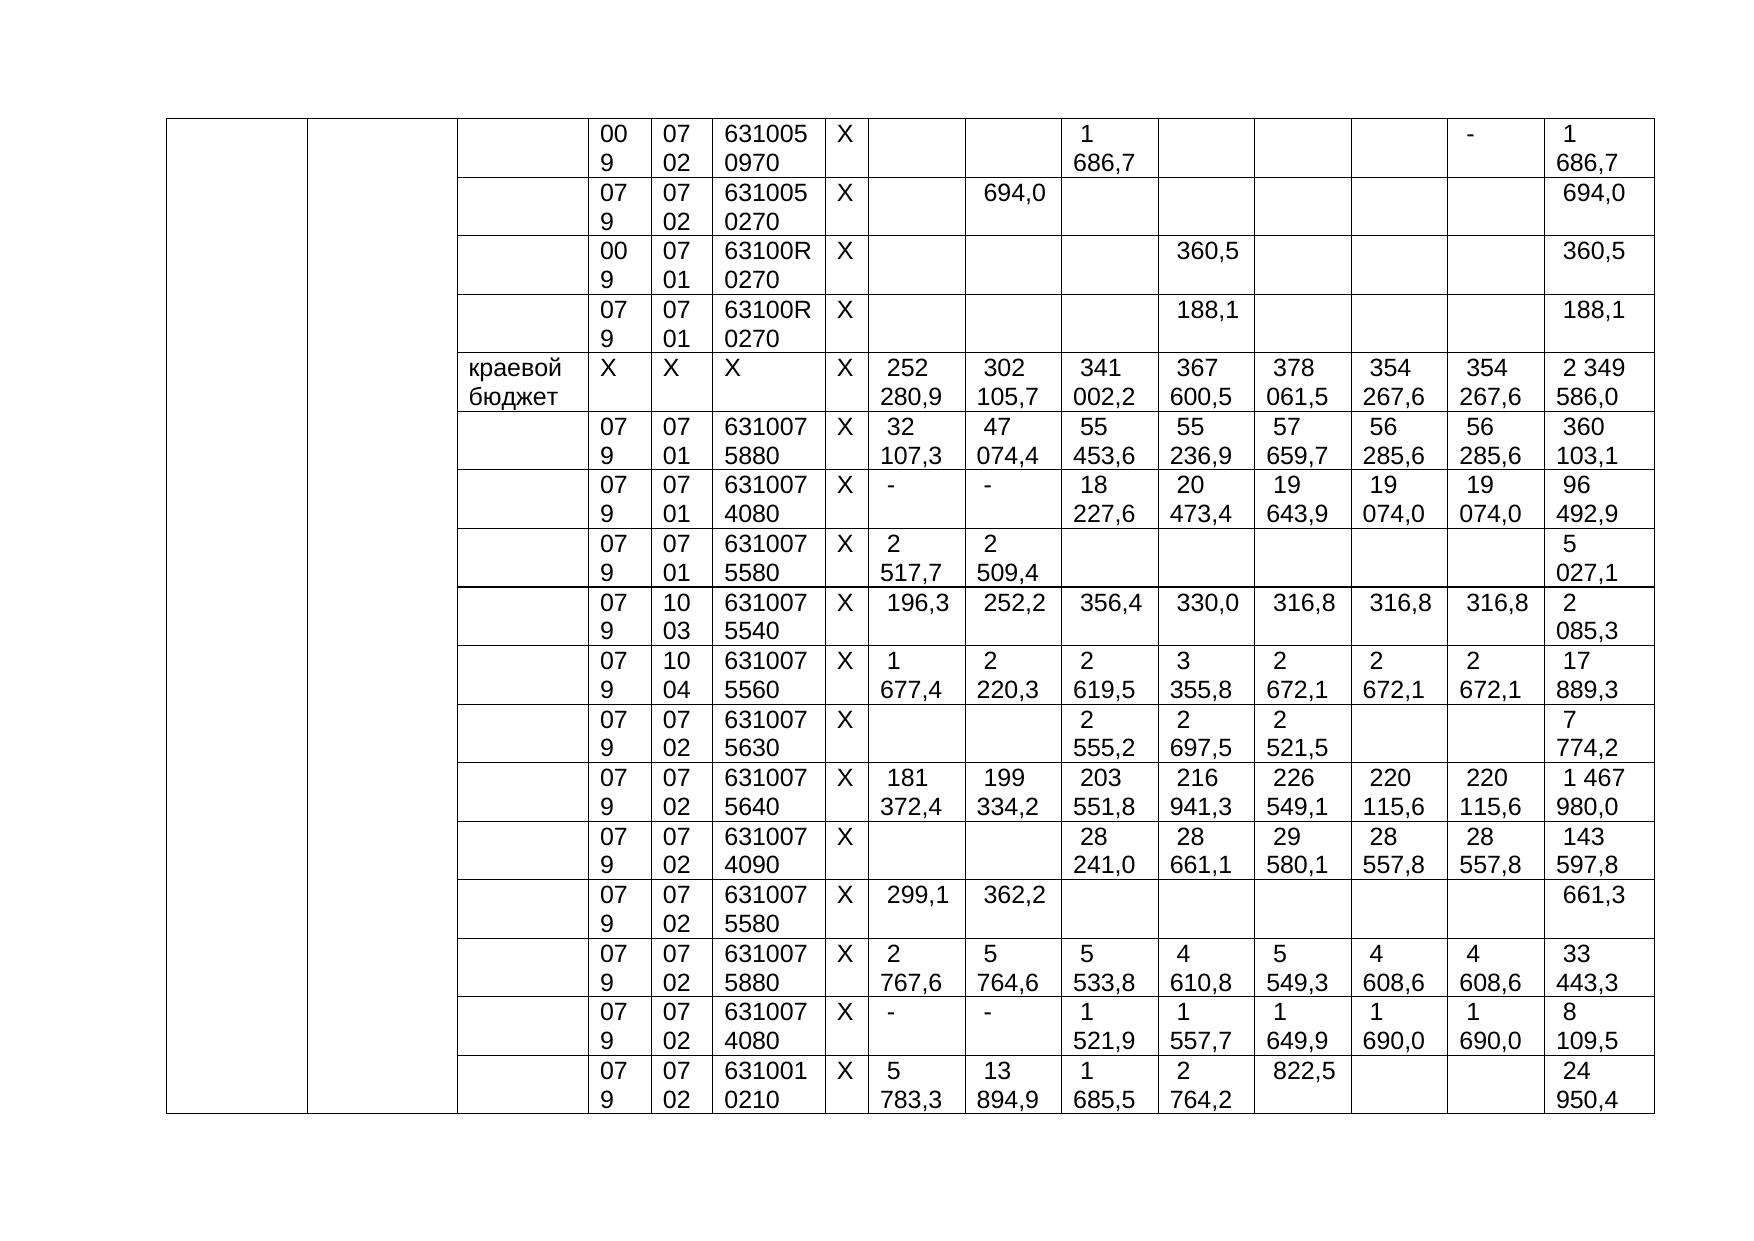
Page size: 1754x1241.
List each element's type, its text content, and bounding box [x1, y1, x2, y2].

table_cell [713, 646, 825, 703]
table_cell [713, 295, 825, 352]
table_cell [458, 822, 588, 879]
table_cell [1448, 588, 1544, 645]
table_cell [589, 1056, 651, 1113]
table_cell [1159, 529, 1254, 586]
table_cell [458, 178, 588, 235]
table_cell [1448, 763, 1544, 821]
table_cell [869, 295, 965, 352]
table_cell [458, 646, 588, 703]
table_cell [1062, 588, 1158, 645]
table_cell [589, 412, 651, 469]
table_cell Х [826, 119, 868, 177]
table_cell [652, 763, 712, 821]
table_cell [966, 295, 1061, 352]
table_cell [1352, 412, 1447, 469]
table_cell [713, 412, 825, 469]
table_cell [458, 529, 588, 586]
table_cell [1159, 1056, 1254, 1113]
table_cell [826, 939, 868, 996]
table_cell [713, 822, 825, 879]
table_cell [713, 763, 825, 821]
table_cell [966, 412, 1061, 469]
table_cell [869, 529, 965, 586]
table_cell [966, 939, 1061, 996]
table_cell 694,0 [966, 178, 1061, 235]
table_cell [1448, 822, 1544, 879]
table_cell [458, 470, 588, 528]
table_cell [1062, 178, 1158, 235]
table_cell Х [826, 178, 868, 235]
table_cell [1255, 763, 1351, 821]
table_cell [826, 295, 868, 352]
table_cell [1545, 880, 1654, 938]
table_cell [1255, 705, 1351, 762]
table_cell 0702 [652, 119, 712, 177]
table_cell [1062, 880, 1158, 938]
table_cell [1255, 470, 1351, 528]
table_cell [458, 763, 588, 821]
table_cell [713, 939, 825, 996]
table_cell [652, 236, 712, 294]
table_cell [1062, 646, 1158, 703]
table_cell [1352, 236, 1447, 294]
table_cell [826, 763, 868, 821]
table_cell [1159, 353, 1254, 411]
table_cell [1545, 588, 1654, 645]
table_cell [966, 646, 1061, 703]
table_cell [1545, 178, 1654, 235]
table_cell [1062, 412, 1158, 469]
table_cell - [1448, 119, 1544, 177]
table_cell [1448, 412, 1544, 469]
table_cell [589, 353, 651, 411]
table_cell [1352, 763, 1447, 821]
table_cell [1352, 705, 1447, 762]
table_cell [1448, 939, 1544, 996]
table_cell [1159, 119, 1254, 177]
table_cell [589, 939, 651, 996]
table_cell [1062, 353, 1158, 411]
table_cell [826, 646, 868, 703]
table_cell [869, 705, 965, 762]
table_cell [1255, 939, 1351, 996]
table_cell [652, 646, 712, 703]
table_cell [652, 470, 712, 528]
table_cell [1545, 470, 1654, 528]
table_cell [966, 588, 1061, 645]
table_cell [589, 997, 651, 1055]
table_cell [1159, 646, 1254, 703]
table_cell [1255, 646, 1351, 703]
table_cell 1 686,7 [1062, 119, 1158, 177]
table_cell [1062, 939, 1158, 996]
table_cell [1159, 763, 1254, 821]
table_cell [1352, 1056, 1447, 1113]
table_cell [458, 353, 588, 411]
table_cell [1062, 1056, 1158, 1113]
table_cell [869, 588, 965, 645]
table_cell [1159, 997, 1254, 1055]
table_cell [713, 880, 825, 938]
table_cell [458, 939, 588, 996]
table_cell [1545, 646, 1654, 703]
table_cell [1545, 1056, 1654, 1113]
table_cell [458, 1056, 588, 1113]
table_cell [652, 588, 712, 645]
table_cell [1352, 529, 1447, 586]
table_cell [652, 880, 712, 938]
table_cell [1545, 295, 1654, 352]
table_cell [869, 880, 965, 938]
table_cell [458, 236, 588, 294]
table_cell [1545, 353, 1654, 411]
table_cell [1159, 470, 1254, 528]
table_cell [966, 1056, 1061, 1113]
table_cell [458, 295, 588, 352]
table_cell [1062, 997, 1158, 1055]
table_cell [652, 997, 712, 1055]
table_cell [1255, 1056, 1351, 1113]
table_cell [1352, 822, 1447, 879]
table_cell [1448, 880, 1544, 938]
table_cell [1352, 178, 1447, 235]
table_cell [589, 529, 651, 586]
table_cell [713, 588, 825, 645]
table_cell [458, 119, 588, 177]
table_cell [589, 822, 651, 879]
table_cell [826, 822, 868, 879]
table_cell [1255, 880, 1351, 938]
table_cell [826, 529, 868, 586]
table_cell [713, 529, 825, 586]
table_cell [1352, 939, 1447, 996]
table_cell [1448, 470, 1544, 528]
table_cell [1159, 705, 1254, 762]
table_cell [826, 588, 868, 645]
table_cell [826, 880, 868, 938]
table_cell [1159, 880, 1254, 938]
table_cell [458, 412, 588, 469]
table_cell [869, 119, 965, 177]
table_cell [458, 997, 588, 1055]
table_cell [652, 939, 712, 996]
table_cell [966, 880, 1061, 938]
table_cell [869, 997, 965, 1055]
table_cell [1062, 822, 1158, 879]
table_cell [1255, 178, 1351, 235]
table_cell 6310050270 [713, 178, 825, 235]
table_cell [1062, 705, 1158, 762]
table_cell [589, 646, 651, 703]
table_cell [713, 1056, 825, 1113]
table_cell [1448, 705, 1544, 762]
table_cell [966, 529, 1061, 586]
table_cell [966, 119, 1061, 177]
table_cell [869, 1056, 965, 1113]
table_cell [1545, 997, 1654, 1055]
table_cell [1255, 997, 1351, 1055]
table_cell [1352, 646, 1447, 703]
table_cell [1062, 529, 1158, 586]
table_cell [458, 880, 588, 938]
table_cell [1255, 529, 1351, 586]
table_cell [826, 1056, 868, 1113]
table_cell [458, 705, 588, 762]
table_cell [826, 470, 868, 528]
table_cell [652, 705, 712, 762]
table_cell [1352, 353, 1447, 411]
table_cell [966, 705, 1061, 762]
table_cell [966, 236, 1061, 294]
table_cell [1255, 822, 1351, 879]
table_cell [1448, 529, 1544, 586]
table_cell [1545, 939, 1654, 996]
table_cell 6310050970 [713, 119, 825, 177]
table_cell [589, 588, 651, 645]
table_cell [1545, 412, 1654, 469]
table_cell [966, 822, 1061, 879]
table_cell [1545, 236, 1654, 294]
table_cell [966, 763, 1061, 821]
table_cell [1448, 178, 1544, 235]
table_cell 079 [589, 178, 651, 235]
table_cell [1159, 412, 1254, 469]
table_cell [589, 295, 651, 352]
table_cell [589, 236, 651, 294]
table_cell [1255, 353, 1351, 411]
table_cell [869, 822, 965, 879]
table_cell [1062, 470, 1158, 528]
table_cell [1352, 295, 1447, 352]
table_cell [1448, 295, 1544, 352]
table_cell [1352, 119, 1447, 177]
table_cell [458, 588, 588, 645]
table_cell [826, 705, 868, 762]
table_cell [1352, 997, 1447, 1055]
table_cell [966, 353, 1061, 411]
table_cell 009 [589, 119, 651, 177]
table_cell 1 686,7 [1545, 119, 1654, 177]
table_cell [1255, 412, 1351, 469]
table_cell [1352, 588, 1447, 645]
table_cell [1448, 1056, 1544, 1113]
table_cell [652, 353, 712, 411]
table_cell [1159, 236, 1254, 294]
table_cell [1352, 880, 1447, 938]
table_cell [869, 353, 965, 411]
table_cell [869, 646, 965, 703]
table_cell [1159, 178, 1254, 235]
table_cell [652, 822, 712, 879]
table_cell [1255, 119, 1351, 177]
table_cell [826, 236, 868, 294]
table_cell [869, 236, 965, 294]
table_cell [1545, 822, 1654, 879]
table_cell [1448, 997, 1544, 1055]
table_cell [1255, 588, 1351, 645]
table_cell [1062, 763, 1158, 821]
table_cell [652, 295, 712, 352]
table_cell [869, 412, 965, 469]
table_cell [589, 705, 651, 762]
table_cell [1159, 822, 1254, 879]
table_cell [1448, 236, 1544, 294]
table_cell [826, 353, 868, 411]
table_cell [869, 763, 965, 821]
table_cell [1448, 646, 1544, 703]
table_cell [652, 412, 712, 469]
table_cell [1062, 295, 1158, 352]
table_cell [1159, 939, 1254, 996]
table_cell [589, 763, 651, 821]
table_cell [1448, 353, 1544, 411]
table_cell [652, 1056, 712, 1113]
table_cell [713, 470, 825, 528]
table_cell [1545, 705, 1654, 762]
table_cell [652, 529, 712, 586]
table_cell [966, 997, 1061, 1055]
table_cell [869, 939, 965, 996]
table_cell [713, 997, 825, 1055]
table_cell [869, 178, 965, 235]
table_cell 0702 [652, 178, 712, 235]
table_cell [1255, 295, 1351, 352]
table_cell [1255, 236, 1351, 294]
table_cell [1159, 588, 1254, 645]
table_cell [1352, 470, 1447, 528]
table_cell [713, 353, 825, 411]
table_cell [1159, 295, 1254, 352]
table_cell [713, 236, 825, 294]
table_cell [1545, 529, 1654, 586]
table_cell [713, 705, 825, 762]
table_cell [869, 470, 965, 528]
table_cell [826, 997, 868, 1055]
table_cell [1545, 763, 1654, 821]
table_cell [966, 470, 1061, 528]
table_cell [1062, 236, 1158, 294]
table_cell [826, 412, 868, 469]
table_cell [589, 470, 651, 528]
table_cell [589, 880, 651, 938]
